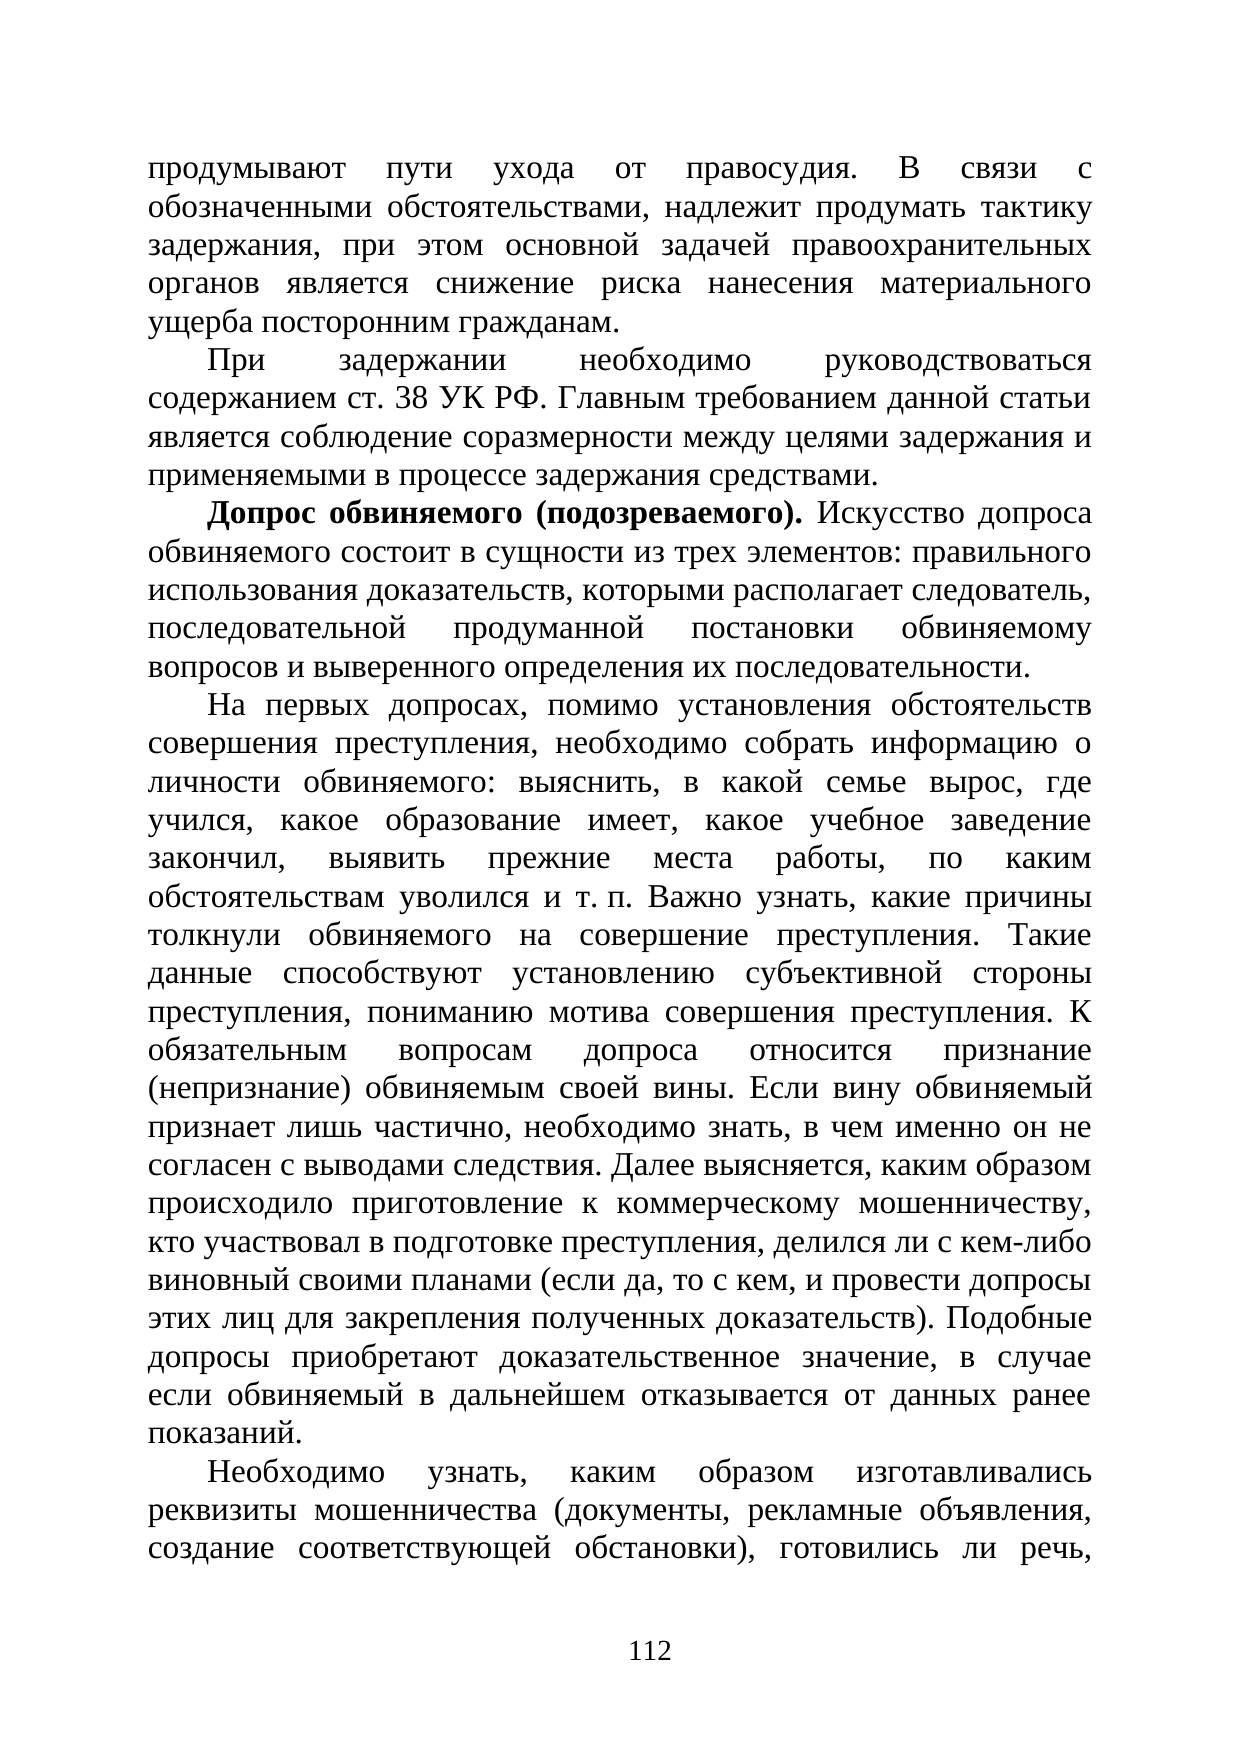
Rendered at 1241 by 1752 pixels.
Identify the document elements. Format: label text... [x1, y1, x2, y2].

text При задержании необходимо руководствоваться содержанием ст. 38 УК РФ. Главным требованием данной статьи является соблюдение соразмерности между целями задержания и применяемыми в процессе задержания средствами. [148, 339, 1092, 493]
text Допрос обвиняемого (подозреваемого). Искусство допроса обвиняемого состоит в сущности из трех элементов: правильного использования доказательств, которыми располагает следователь, последовательной продуманной постановки обвиняемому вопросов и выверенного определения их последовательности. [148, 493, 1092, 684]
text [148, 148, 1092, 339]
text На первых допросах, помимо установления обстоятельств совершения преступления, необходимо собрать информацию о личности обвиняемого: выяснить, в какой семье вырос, где учился, какое образование имеет, какое учебное заведение закончил, выявить прежние места работы, по каким обстоятельствам уволился и т. п. Важно узнать, какие причины толкнули обвиняемого на совершение преступления. Такие данные способствуют установлению субъективной стороны преступления, пониманию мотива совершения преступления. К обязательным вопросам допроса относится признание (непризнание) обвиняемым своей вины. Если вину обвиняемый признает лишь частично, необходимо знать, в чем именно он не согласен с выводами следствия. Далее выясняется, каким образом происходило приготовление к коммерческому мошенничеству, кто участвовал в подготовке преступления, делился ли с кем-либо виновный своими планами (если да, то с кем, и провести допросы этих лиц для закрепления полученных доказательств). Подобные допросы приобретают доказательственное значение, в случае если обвиняемый в дальнейшем отказывается от данных ранее показаний. [148, 684, 1092, 1451]
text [148, 1451, 1092, 1566]
